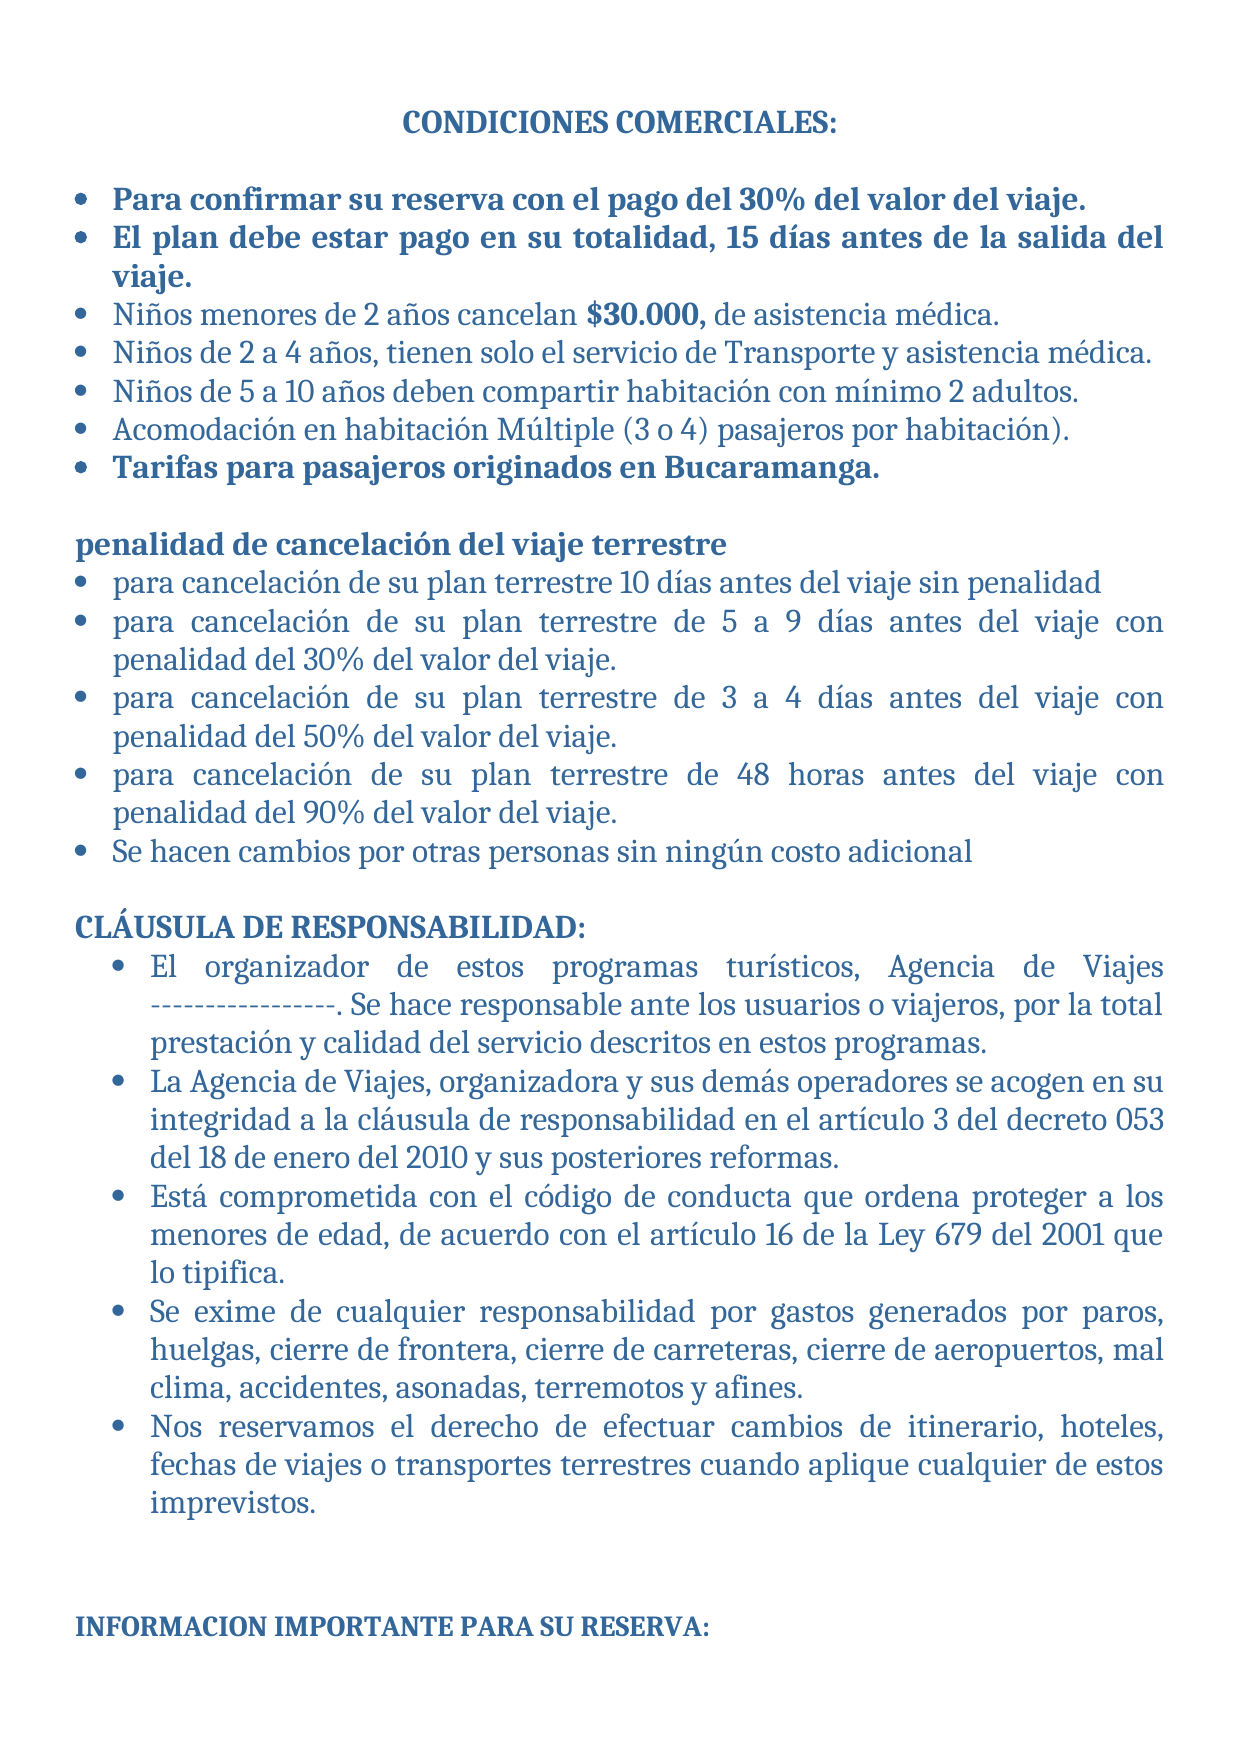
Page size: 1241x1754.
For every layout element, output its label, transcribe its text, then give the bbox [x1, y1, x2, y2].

list para cancelación de su plan terrestre 10 días antes del viaje sin penalidad [75, 564, 1165, 602]
list Niños menores de 2 años cancelan $30.000, de asistencia médica. [75, 296, 1165, 334]
list Se exime de cualquier responsabilidad por gastos generados por paros, huelgas, cierre de frontera, cierre de carreteras, cierre de aeropuertos, mal clima, accidentes, asonadas, terremotos y afines. [112, 1292, 1165, 1407]
list para cancelación de su plan terrestre de 5 a 9 días antes del viaje con penalidad del 30% del valor del viaje. [75, 602, 1165, 679]
list Está comprometida con el código de conducta que ordena proteger a los menores de edad, de acuerdo con el artículo 16 de la Ley 679 del 2001 que lo tipifica. [112, 1177, 1165, 1292]
list Nos reservamos el derecho de efectuar cambios de itinerario, hoteles, fechas de viajes o transportes terrestres cuando aplique cualquier de estos imprevistos. [112, 1407, 1165, 1522]
text CLÁUSULA DE RESPONSABILIDAD: [75, 909, 1165, 947]
text CONDICIONES COMERCIALES: [75, 104, 1165, 142]
list La Agencia de Viajes, organizadora y sus demás operadores se acogen en su integridad a la cláusula de responsabilidad en el artículo 3 del decreto 053 del 18 de enero del 2010 y sus posteriores reformas. [112, 1062, 1165, 1177]
list Para confirmar su reserva con el pago del 30% del valor del viaje. [75, 181, 1165, 219]
list Niños de 2 a 4 años, tienen solo el servicio de Transporte y asistencia médica. [75, 334, 1165, 372]
list Se hacen cambios por otras personas sin ningún costo adicional [75, 832, 1165, 871]
text penalidad de cancelación del viaje terrestre [75, 526, 1165, 564]
list El organizador de estos programas turísticos, Agencia de Viajes -----------------. Se hace responsable ante los usuarios o viajeros, por la total prestación y calidad del servicio descritos en estos programas. [112, 947, 1165, 1062]
list Tarifas para pasajeros originados en Bucaramanga. [75, 449, 1165, 487]
list Niños de 5 a 10 años deben compartir habitación con mínimo 2 adultos. [75, 372, 1165, 411]
list para cancelación de su plan terrestre de 48 horas antes del viaje con penalidad del 90% del valor del viaje. [75, 756, 1165, 832]
list El plan debe estar pago en su totalidad, 15 días antes de la salida del viaje. [75, 219, 1165, 296]
text INFORMACION IMPORTANTE PARA SU RESERVA: [75, 1611, 1165, 1644]
list para cancelación de su plan terrestre de 3 a 4 días antes del viaje con penalidad del 50% del valor del viaje. [75, 679, 1165, 756]
list Acomodación en habitación Múltiple (3 o 4) pasajeros por habitación). [75, 411, 1165, 449]
